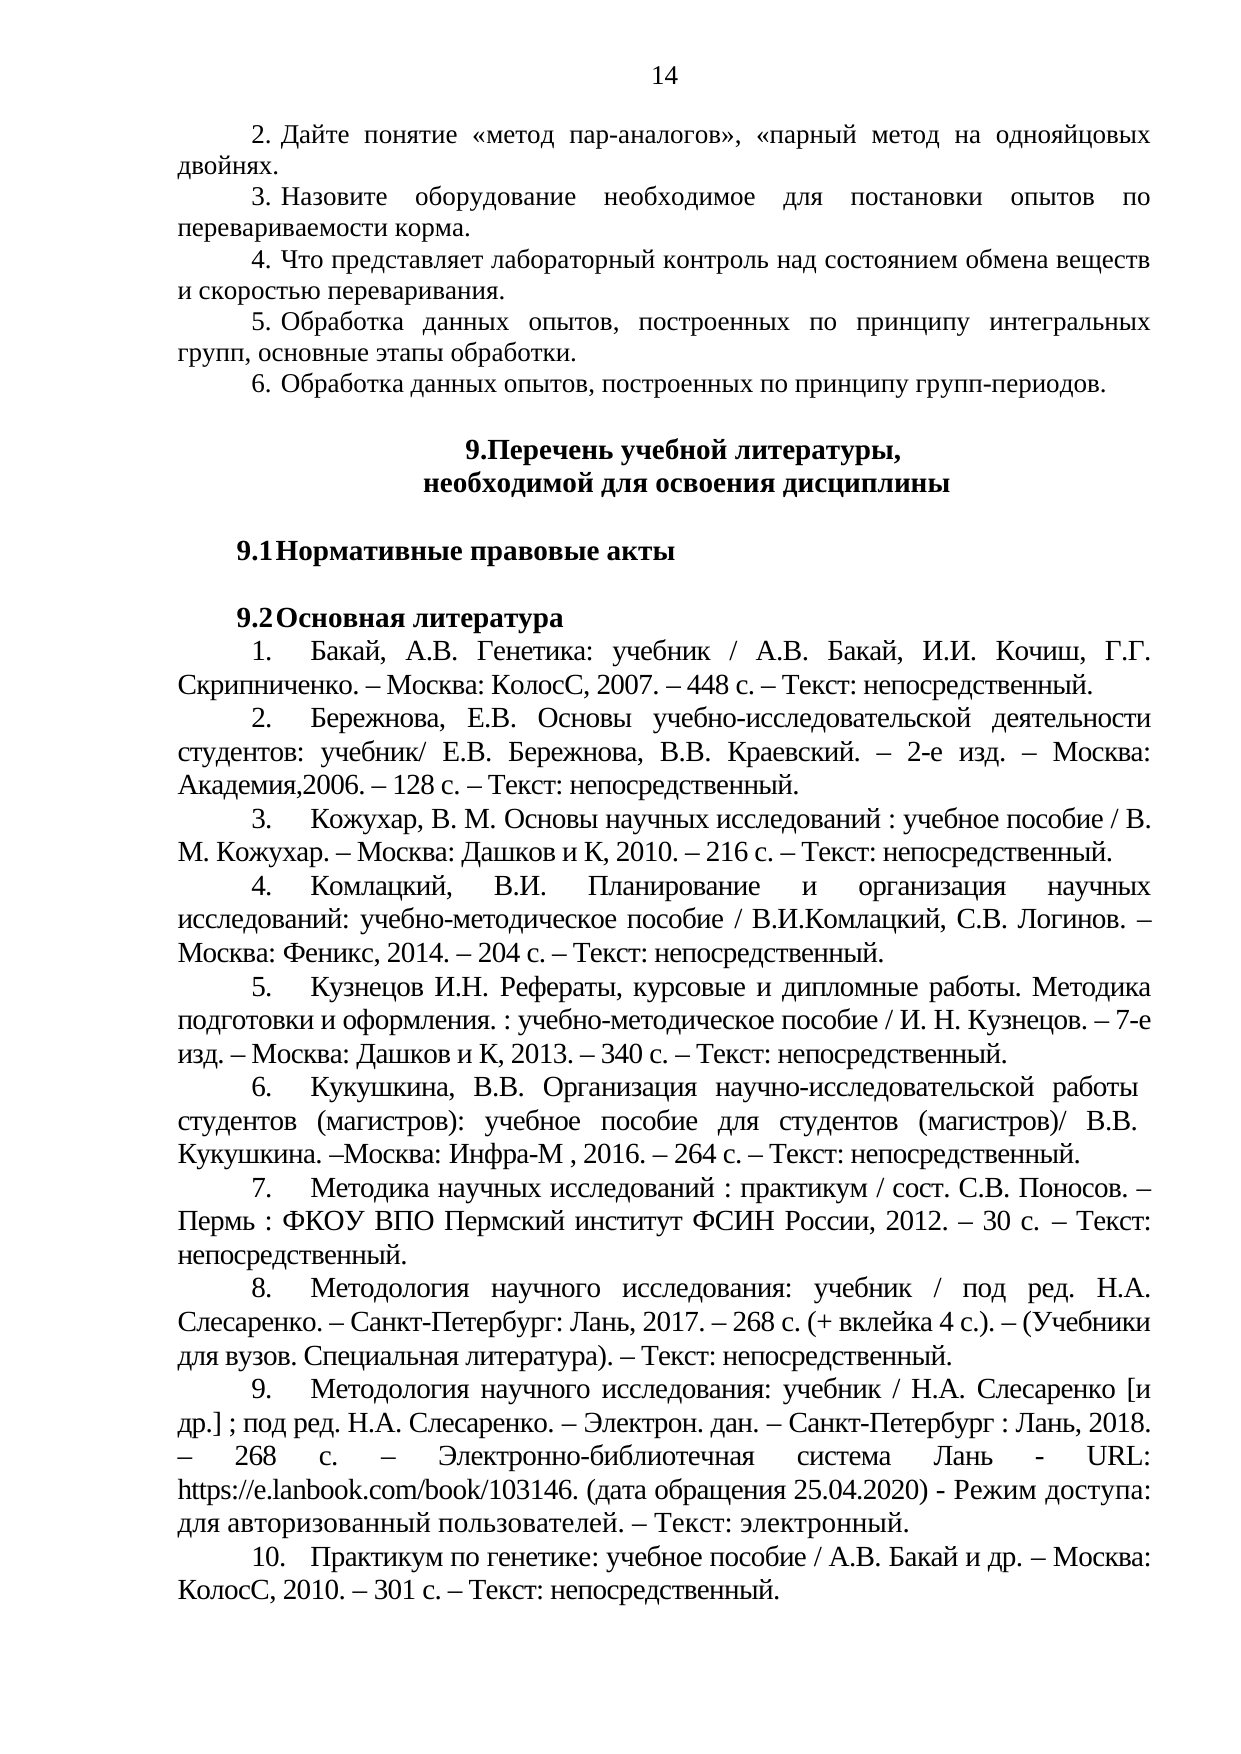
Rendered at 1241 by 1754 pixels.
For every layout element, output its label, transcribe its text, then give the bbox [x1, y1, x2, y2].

text 9.Перечень учебной литературы, [215, 432, 1152, 466]
list Кукушкина, В.В. Организация научно-исследовательской работы студентов (магистров): учебное пособие для студентов (магистров)/ В.В. Кукушкина. –Москва: Инфра-М , 2016. – 264 с. – Текст: непосредственный. [177, 1069, 1138, 1170]
list Методология научного исследования: учебник / Н.А. Слесаренко [и др.] ; под ред. Н.А. Слесаренко. – Электрон. дан. – Санкт-Петербург : Лань, 2018. – 268 с. – Электронно-библиотечная система Лань - URL: https://e.lanbook.com/book/103146. (дата обращения 25.04.2020) - Режим доступа: для авторизованный пользователей. – Текст: электронный. [177, 1371, 1152, 1539]
list Методология научного исследования: учебник / под ред. Н.А. Слесаренко. – Санкт-Петербург: Лань, 2017. – 268 с. (+ вклейка 4 с.). – (Учебники для вузов. Специальная литература). – Текст: непосредственный. [177, 1271, 1152, 1371]
list Комлацкий, В.И. Планирование и организация научных исследований: учебно-методическое пособие / В.И.Комлацкий, С.В. Логинов. –Москва: Феникс, 2014. – 204 с. – Текст: непосредственный. [177, 868, 1152, 969]
list Основная литература [236, 600, 1152, 633]
list Обработка данных опытов, построенных по принципу групп-периодов. [177, 367, 1152, 398]
list Назовите оборудование необходимое для постановки опытов по перевариваемости корма. [177, 180, 1152, 243]
list Дайте понятие «метод пар-аналогов», «парный метод на однояйцовых двойнях. [177, 118, 1152, 180]
list Обработка данных опытов, построенных по принципу интегральных групп, основные этапы обработки. [177, 305, 1152, 367]
list Практикум по генетике: учебное пособие / А.В. Бакай и др. – Москва: КолосС, 2010. – 301 с. – Текст: непосредственный. [177, 1539, 1152, 1606]
list Кожухар, В. М. Основы научных исследований : учебное пособие / В. М. Кожухар. – Москва: Дашков и К, 2010. – 216 с. – Текст: непосредственный. [177, 801, 1152, 868]
list Бакай, А.В. Генетика: учебник / А.В. Бакай, И.И. Кочиш, Г.Г. Скрипниченко. – Москва: КолосС, 2007. – 448 с. – Текст: непосредственный. [177, 633, 1152, 700]
list Методика научных исследований : практикум / сост. С.В. Поносов. – Пермь : ФКОУ ВПО Пермский институт ФСИН России, 2012. – 30 с. – Текст: непосредственный. [177, 1170, 1152, 1271]
list Бережнова, Е.В. Основы учебно-исследовательской деятельности студентов: учебник/ Е.В. Бережнова, В.В. Краевский. – 2-е изд. – Москва: Академия,2006. – 128 с. – Текст: непосредственный. [177, 700, 1152, 801]
list Что представляет лабораторный контроль над состоянием обмена веществ и скоростью переваривания. [177, 243, 1152, 305]
list необходимой для освоения дисциплины [222, 466, 1152, 499]
list Нормативные правовые акты [236, 533, 1152, 566]
list Кузнецов И.Н. Рефераты, курсовые и дипломные работы. Методика подготовки и оформления. : учебно-методическое пособие / И. Н. Кузнецов. – 7-е изд. – Москва: Дашков и К, 2013. – 340 с. – Текст: непосредственный. [177, 969, 1152, 1069]
